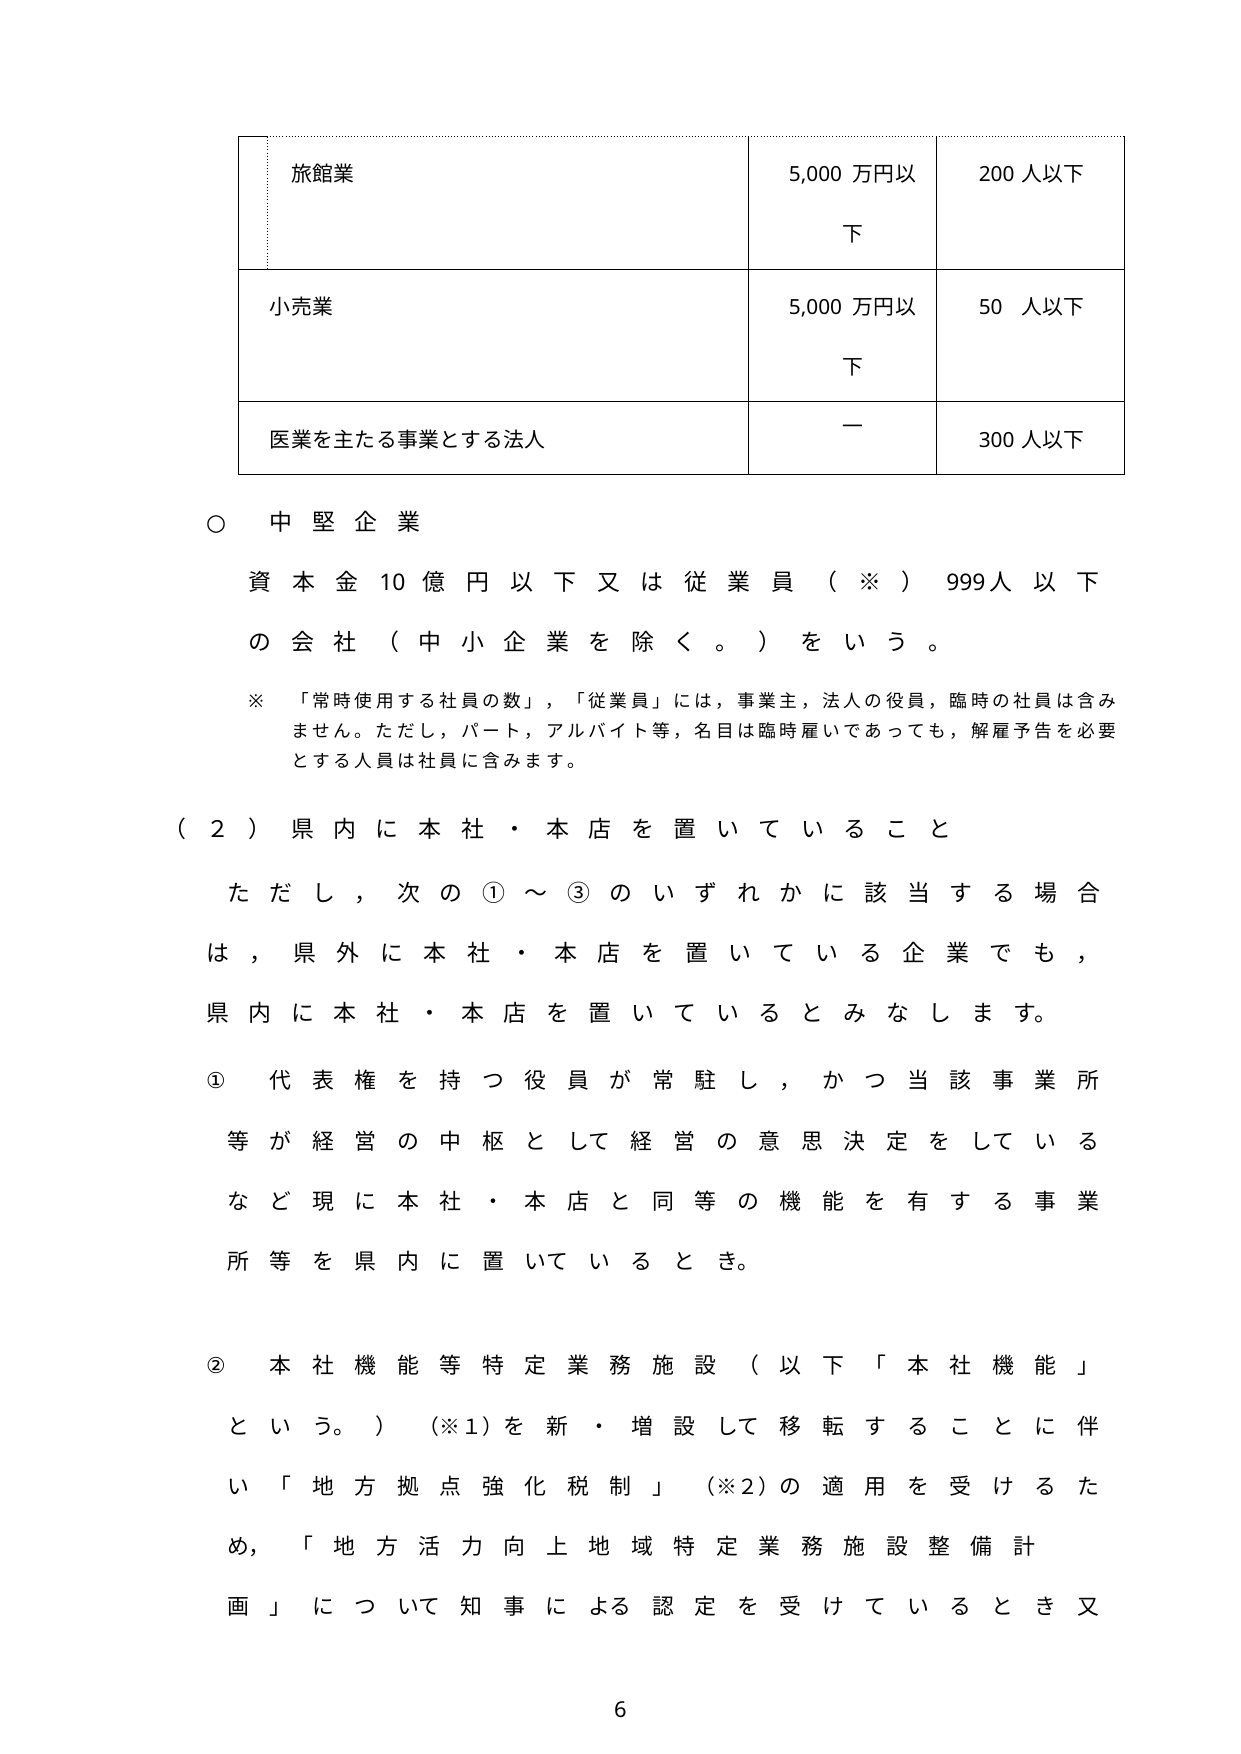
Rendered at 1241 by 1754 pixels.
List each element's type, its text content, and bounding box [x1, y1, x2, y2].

table_cell 医業を主たる事業とする法人 [239, 402, 748, 474]
table_cell 300人以下 [937, 402, 1124, 474]
text ※ 「常時使用する社員の数」，「従業員」には，事業主，法人の役員，臨時の社員は含みません。ただし，パート，アルバイト等，名目は臨時雇いであっても，解雇予告を必要とする人員は社員に含みます。 [238, 685, 1119, 775]
text ① 代表権を持つ役員が常駐し，かつ当該事業所等が経営の中枢として経営の意思決定をしているなど現に本社・本店と同等の機能を有する事業所等を県内に置いているとき。 [185, 1049, 1119, 1289]
table_cell [239, 137, 267, 268]
table_cell 旅館業 [267, 136, 748, 268]
text （２）県内に本社・本店を置いていること [142, 797, 1119, 857]
table_cell 5,000万円以下 [749, 136, 936, 268]
table_cell 小売業 [239, 270, 748, 401]
table_cell ― [749, 402, 936, 474]
table_cell 5,000万円以下 [749, 270, 936, 401]
table_cell 50人以下 [937, 270, 1124, 401]
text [185, 1334, 1119, 1634]
text ただし，次の①～③のいずれかに該当する場合は，県外に本社・本店を置いている企業でも，県内に本社・本店を置いているとみなします。 [185, 862, 1119, 1042]
text 資本金10億円以下又は従業員（※）999人以下の会社（中小企業を除く。）をいう。 [238, 550, 1119, 670]
table_cell 200人以下 [937, 136, 1124, 268]
text ○ 中堅企業 [195, 490, 1119, 550]
